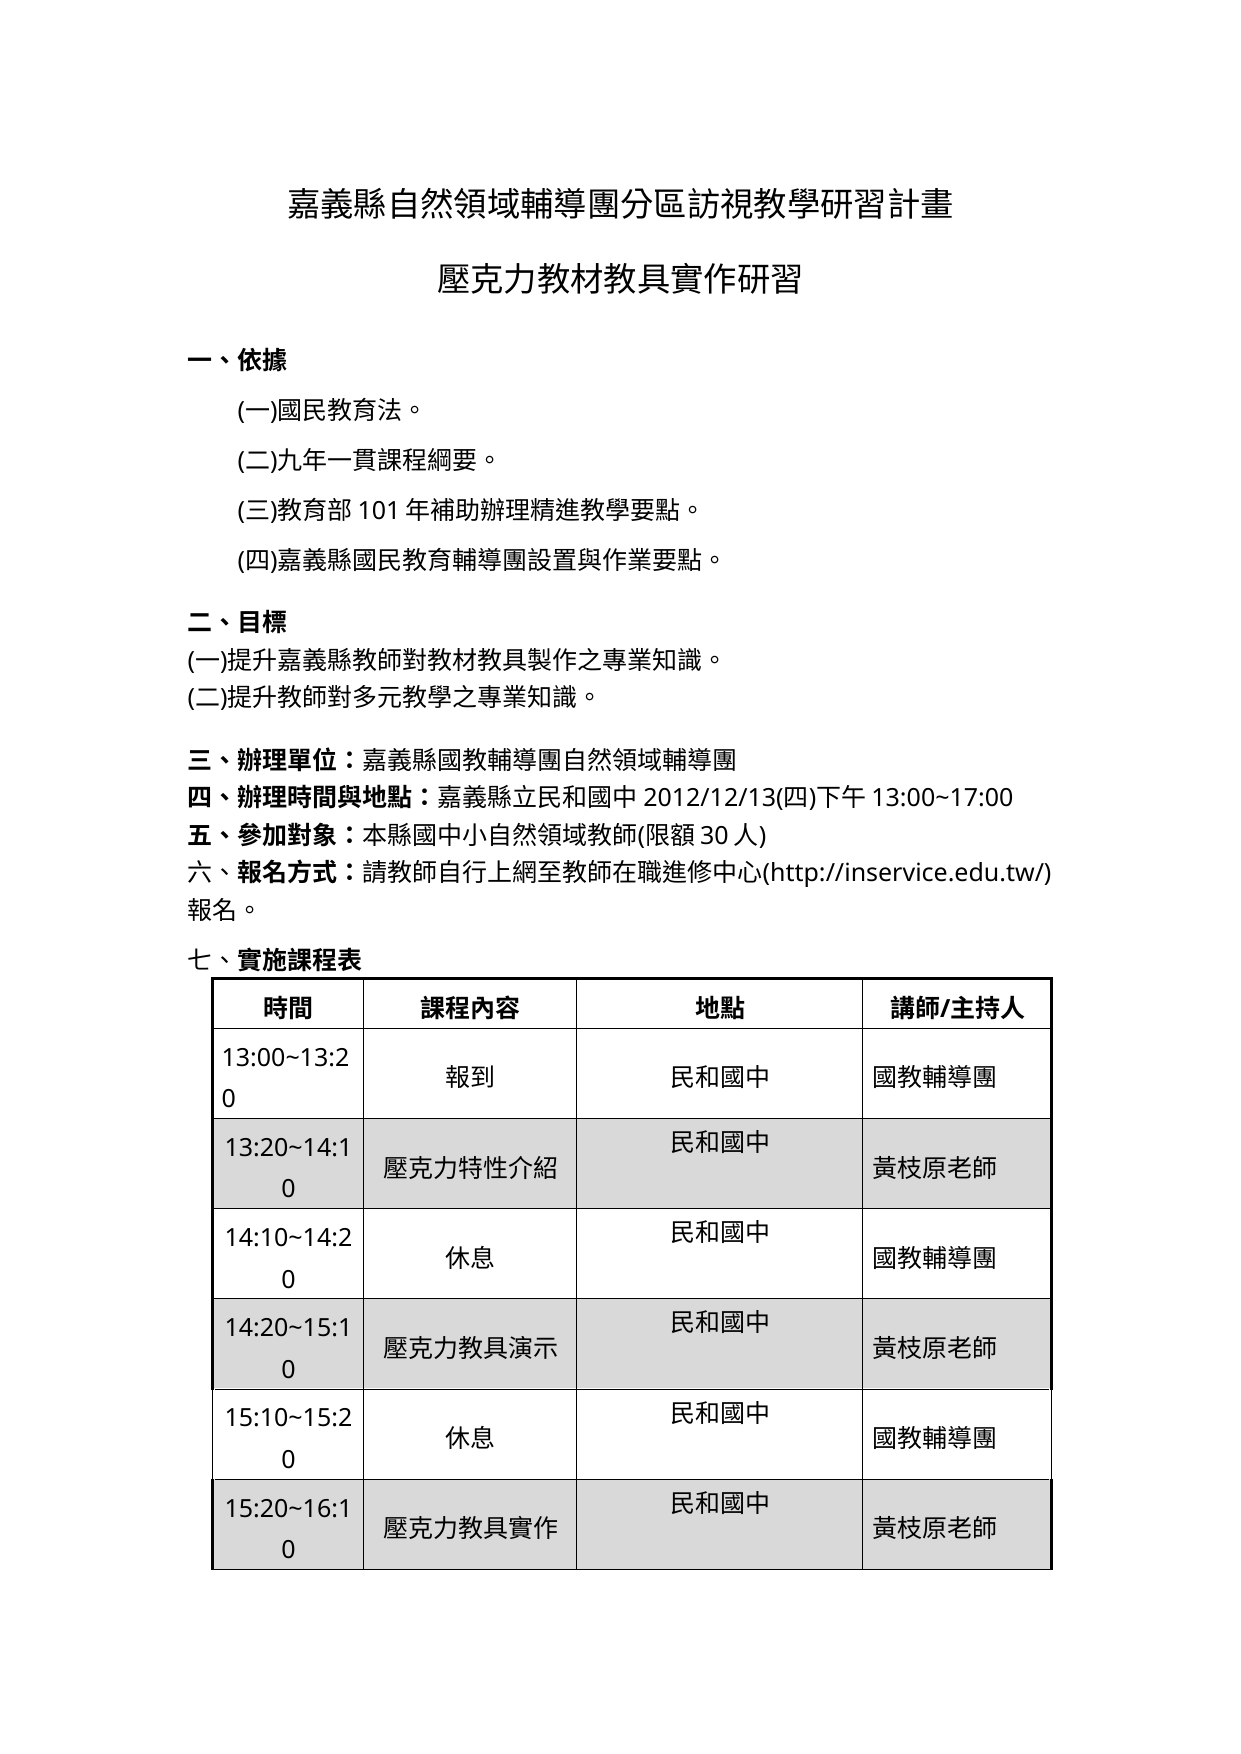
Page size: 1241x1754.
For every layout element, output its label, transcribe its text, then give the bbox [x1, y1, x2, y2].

subtitle 三、辦理單位：嘉義縣國教輔導團自然領域輔導團 四、辦理時間與地點：嘉義縣立民和國中 (四)下午13:00~17:00 五、參加對象：本縣國中小自然領域教師(限額30人) 六、報名方式：請教師自行上網至教師在職進修中心(http://inservice.edu.tw/)報名。 [187, 739, 1053, 927]
list (三)教育部101年補助辦理精進教學要點。 [237, 489, 1053, 527]
subtitle 七、實施課程表 [187, 939, 1053, 977]
text 嘉義縣自然領域輔導團分區訪視教學研習計畫 壓克力教材教具實作研習 [187, 164, 1053, 314]
table_cell 壓克力教具演示 [364, 1299, 576, 1388]
table_cell 民和國中 [577, 1119, 862, 1208]
table_cell 國教輔導團 [863, 1389, 1051, 1479]
list (四)嘉義縣國民教育輔導團設置與作業要點。 [237, 539, 1053, 577]
table_cell 民和國中 [577, 1480, 862, 1569]
table_cell 15:10~15:20 [213, 1389, 363, 1479]
table_header 時間 [214, 980, 363, 1028]
table_cell 13:00~13:20 [214, 1029, 363, 1118]
table_cell 14:10~14:20 [214, 1209, 363, 1298]
list (一)國民教育法。 [237, 389, 1053, 427]
table_cell 14:20~15:10 [214, 1299, 363, 1388]
table_cell 民和國中 [577, 1209, 862, 1298]
table_header 講師/主持人 [863, 980, 1050, 1028]
table_cell 休息 [364, 1390, 576, 1479]
table_cell 民和國中 [577, 1390, 862, 1479]
table_cell 黃枝原老師 [863, 1299, 1050, 1388]
table_cell 國教輔導團 [863, 1029, 1050, 1118]
table_cell 黃枝原老師 [863, 1119, 1050, 1208]
table_cell 壓克力教具實作 [364, 1480, 576, 1569]
subtitle 一、依據 [187, 339, 1053, 377]
table_cell 民和國中 [577, 1029, 862, 1118]
table_cell 15:20~16:10 [214, 1479, 363, 1569]
table_cell 壓克力特性介紹 [364, 1119, 576, 1208]
list (二)九年一貫課程綱要。 [237, 439, 1053, 477]
subtitle 二、目標 (一)提升嘉義縣教師對教材教具製作之專業知識。 (二)提升教師對多元教學之專業知識。 [187, 602, 1053, 714]
table_header 課程內容 [364, 980, 576, 1028]
table_cell 報到 [364, 1029, 576, 1118]
table_cell 13:20~14:10 [214, 1119, 363, 1208]
table_cell 黃枝原老師 [863, 1479, 1050, 1569]
table_cell 國教輔導團 [863, 1209, 1050, 1298]
table_header 地點 [577, 980, 862, 1028]
table_cell 休息 [364, 1209, 576, 1298]
table_cell 民和國中 [577, 1299, 862, 1388]
